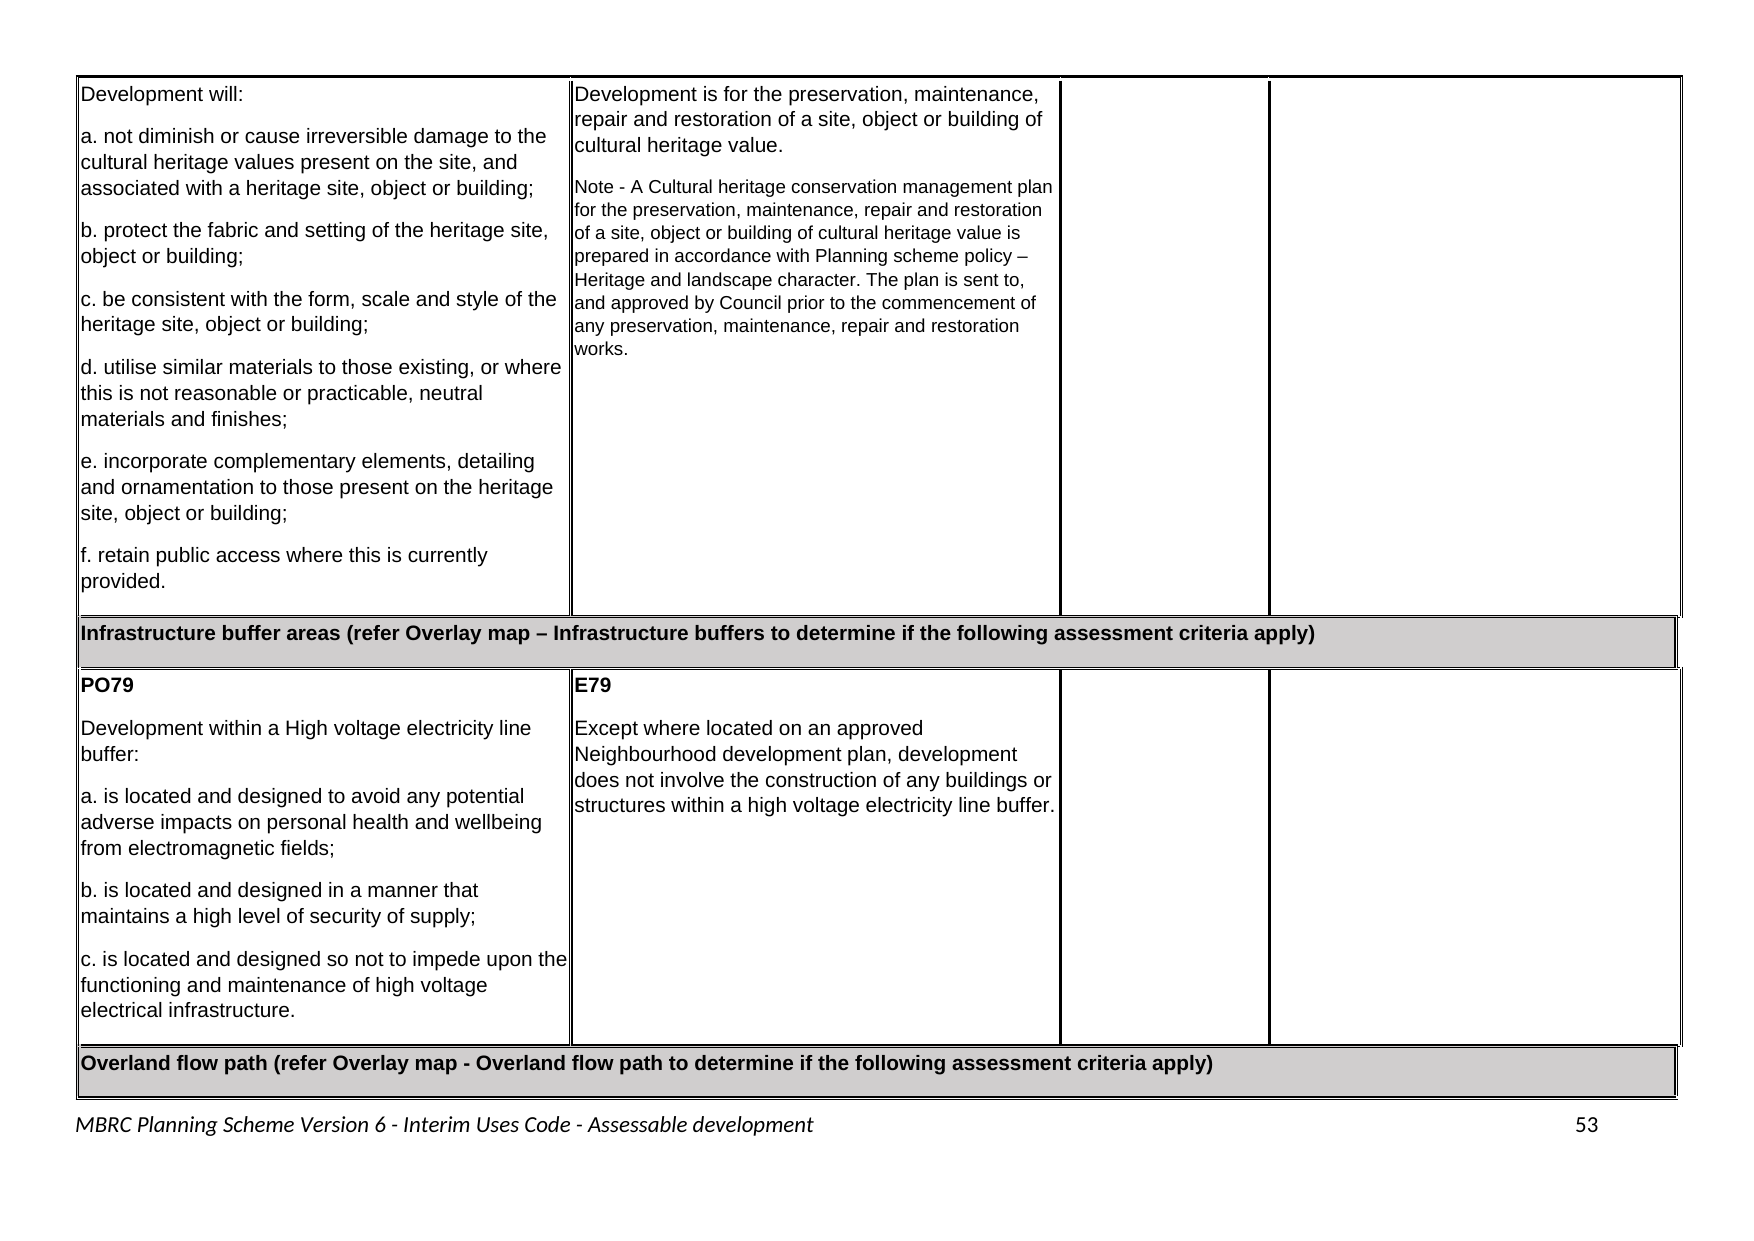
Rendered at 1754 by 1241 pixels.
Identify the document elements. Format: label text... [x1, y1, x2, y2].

table_cell E79 Except where located on an approved Neighbourhood development plan, development does not involve the construction of any buildings or structures within a high voltage electricity line buffer. [573, 670, 1059, 1044]
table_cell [571, 78, 1060, 615]
table_cell PO79 Development within a High voltage electricity line buffer: a. is located and designed to avoid any potential adverse impacts on personal health and wellbeing from electromagnetic fields; b. is located and designed in a manner that maintains a high level of security of supply; c. is located and designed so not to impede upon the functioning and maintenance of high voltage electrical infrastructure. [77, 667, 571, 1044]
table_cell [1269, 667, 1681, 1044]
table_cell Infrastructure buffer areas (refer Overlay map – Infrastructure buffers to determine if the following assessment criteria apply) [77, 615, 1676, 667]
table_cell [1060, 77, 1269, 615]
table_cell [1269, 78, 1680, 615]
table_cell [79, 77, 571, 615]
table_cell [79, 1044, 1676, 1096]
table_cell [1062, 670, 1268, 1044]
